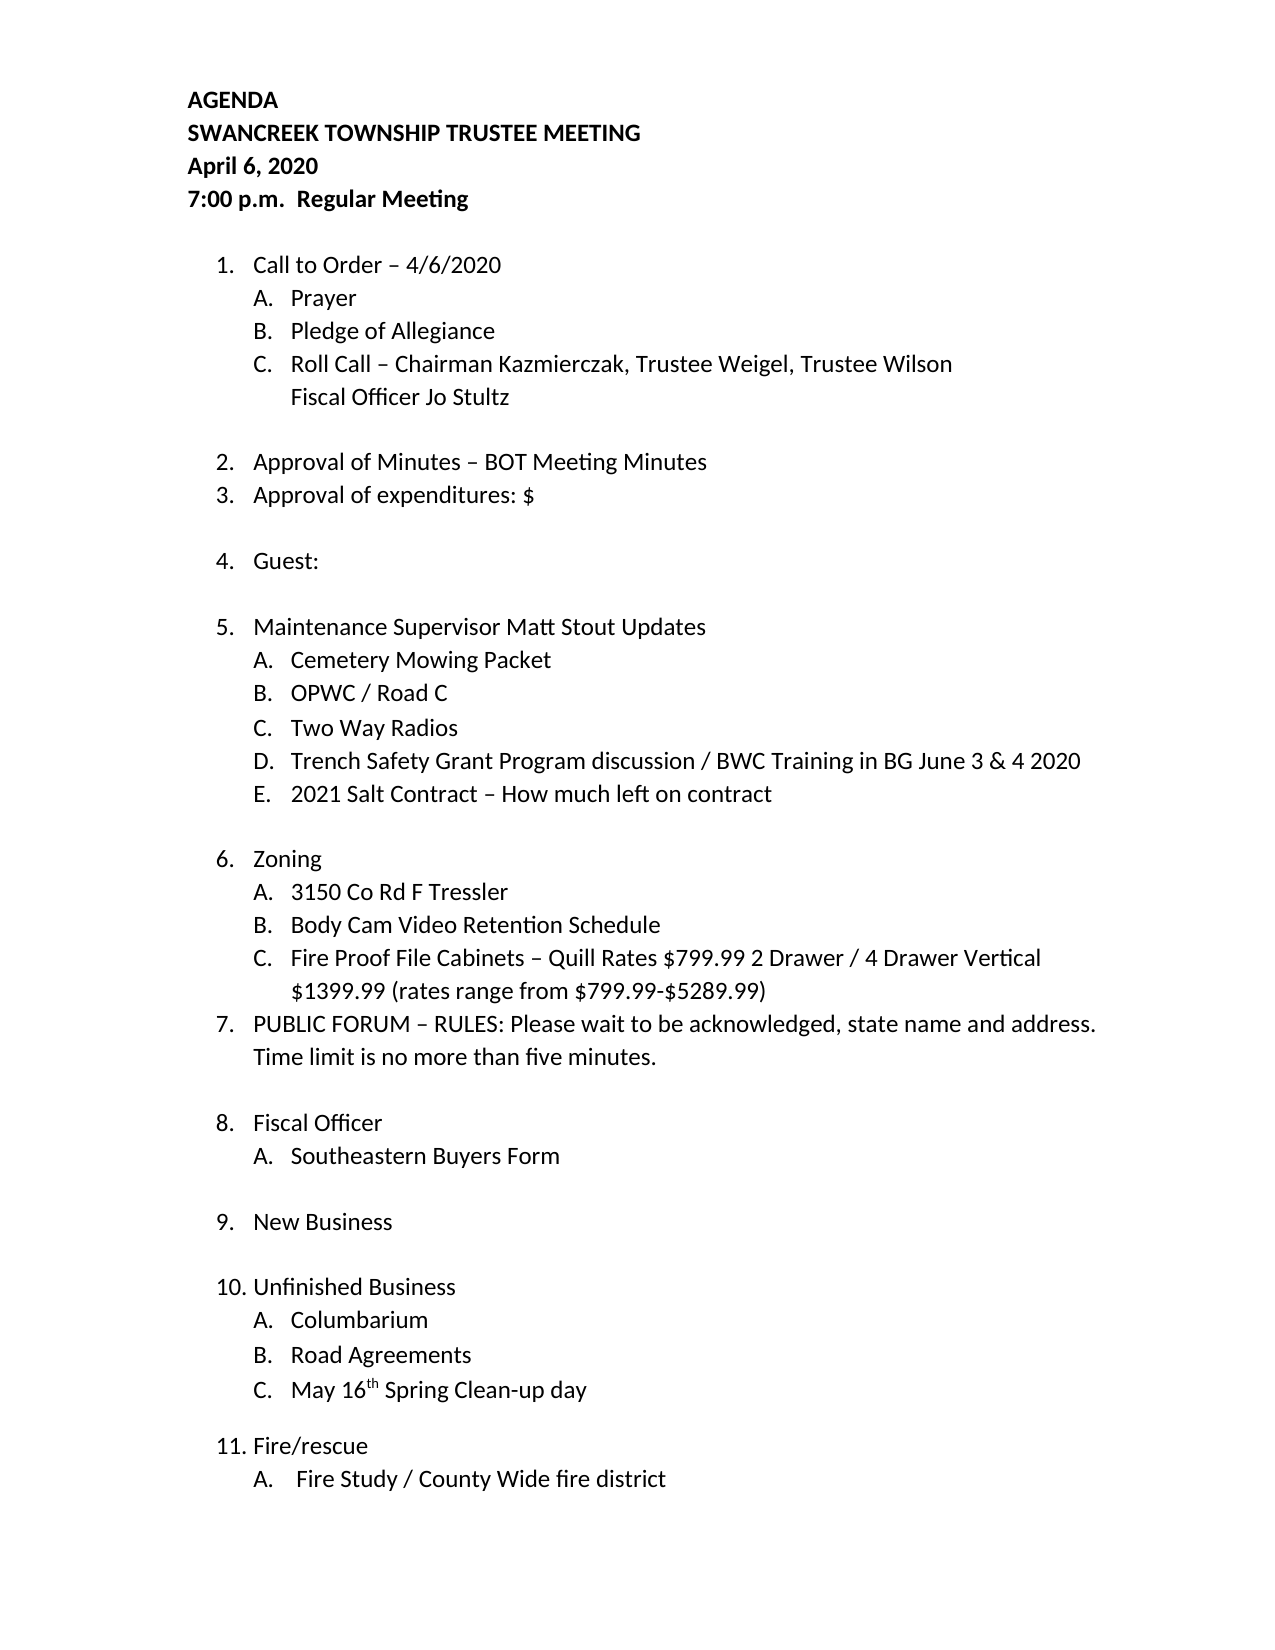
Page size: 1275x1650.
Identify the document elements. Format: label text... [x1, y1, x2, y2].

text April 6, 2020 [187, 150, 1125, 181]
list Guest: [216, 545, 1125, 576]
list Prayer [253, 282, 1125, 312]
text SWANCREEK TOWNSHIP TRUSTEE MEETING [187, 117, 1125, 148]
list Maintenance Supervisor Matt Stout Updates [216, 611, 1125, 642]
text AGENDA [187, 84, 1125, 115]
list Pledge of Allegiance [253, 315, 1125, 345]
list Cemetery Mowing Packet [253, 644, 1125, 674]
list Road Agreements [253, 1339, 1125, 1370]
list Call to Order – 4/6/2020 [216, 249, 1125, 279]
list 2021 Salt Contract – How much left on contract [253, 778, 1125, 808]
list May 16th Spring Clean-up day [253, 1374, 1125, 1405]
list Fiscal Officer [216, 1107, 1125, 1137]
list New Business [216, 1206, 1125, 1236]
text Fiscal Officer Jo Stultz [262, 381, 1125, 411]
list Roll Call – Chairman Kazmierczak, Trustee Weigel, Trustee Wilson [253, 348, 1125, 378]
list Zoning [216, 843, 1125, 874]
text 7:00 p.m. Regular Meeting [187, 183, 1125, 214]
list Trench Safety Grant Program discussion / BWC Training in BG June 3 & 4 2020 [253, 745, 1125, 775]
list Approval of expenditures: $ [216, 479, 1125, 510]
list OPWC / Road C [253, 677, 1125, 707]
list Body Cam Video Retention Schedule [253, 909, 1125, 940]
list PUBLIC FORUM – RULES: Please wait to be acknowledged, state name and address. Time limit is no more than five minutes. [216, 1008, 1125, 1072]
list Two Way Radios [253, 712, 1125, 742]
list Approval of Minutes – BOT Meeting Minutes [216, 446, 1125, 477]
list Unfinished Business [216, 1271, 1125, 1302]
list Southeastern Buyers Form [253, 1140, 1125, 1170]
list Fire Study / County Wide fire district [253, 1463, 1125, 1494]
list Columbarium [253, 1304, 1125, 1335]
list Fire Proof File Cabinets – Quill Rates $799.99 2 Drawer / 4 Drawer Vertical $1399.99 (rates range from $799.99-$5289.99) [253, 942, 1125, 1006]
list 3150 Co Rd F Tressler [253, 876, 1125, 907]
list Fire/rescue [216, 1430, 1125, 1461]
